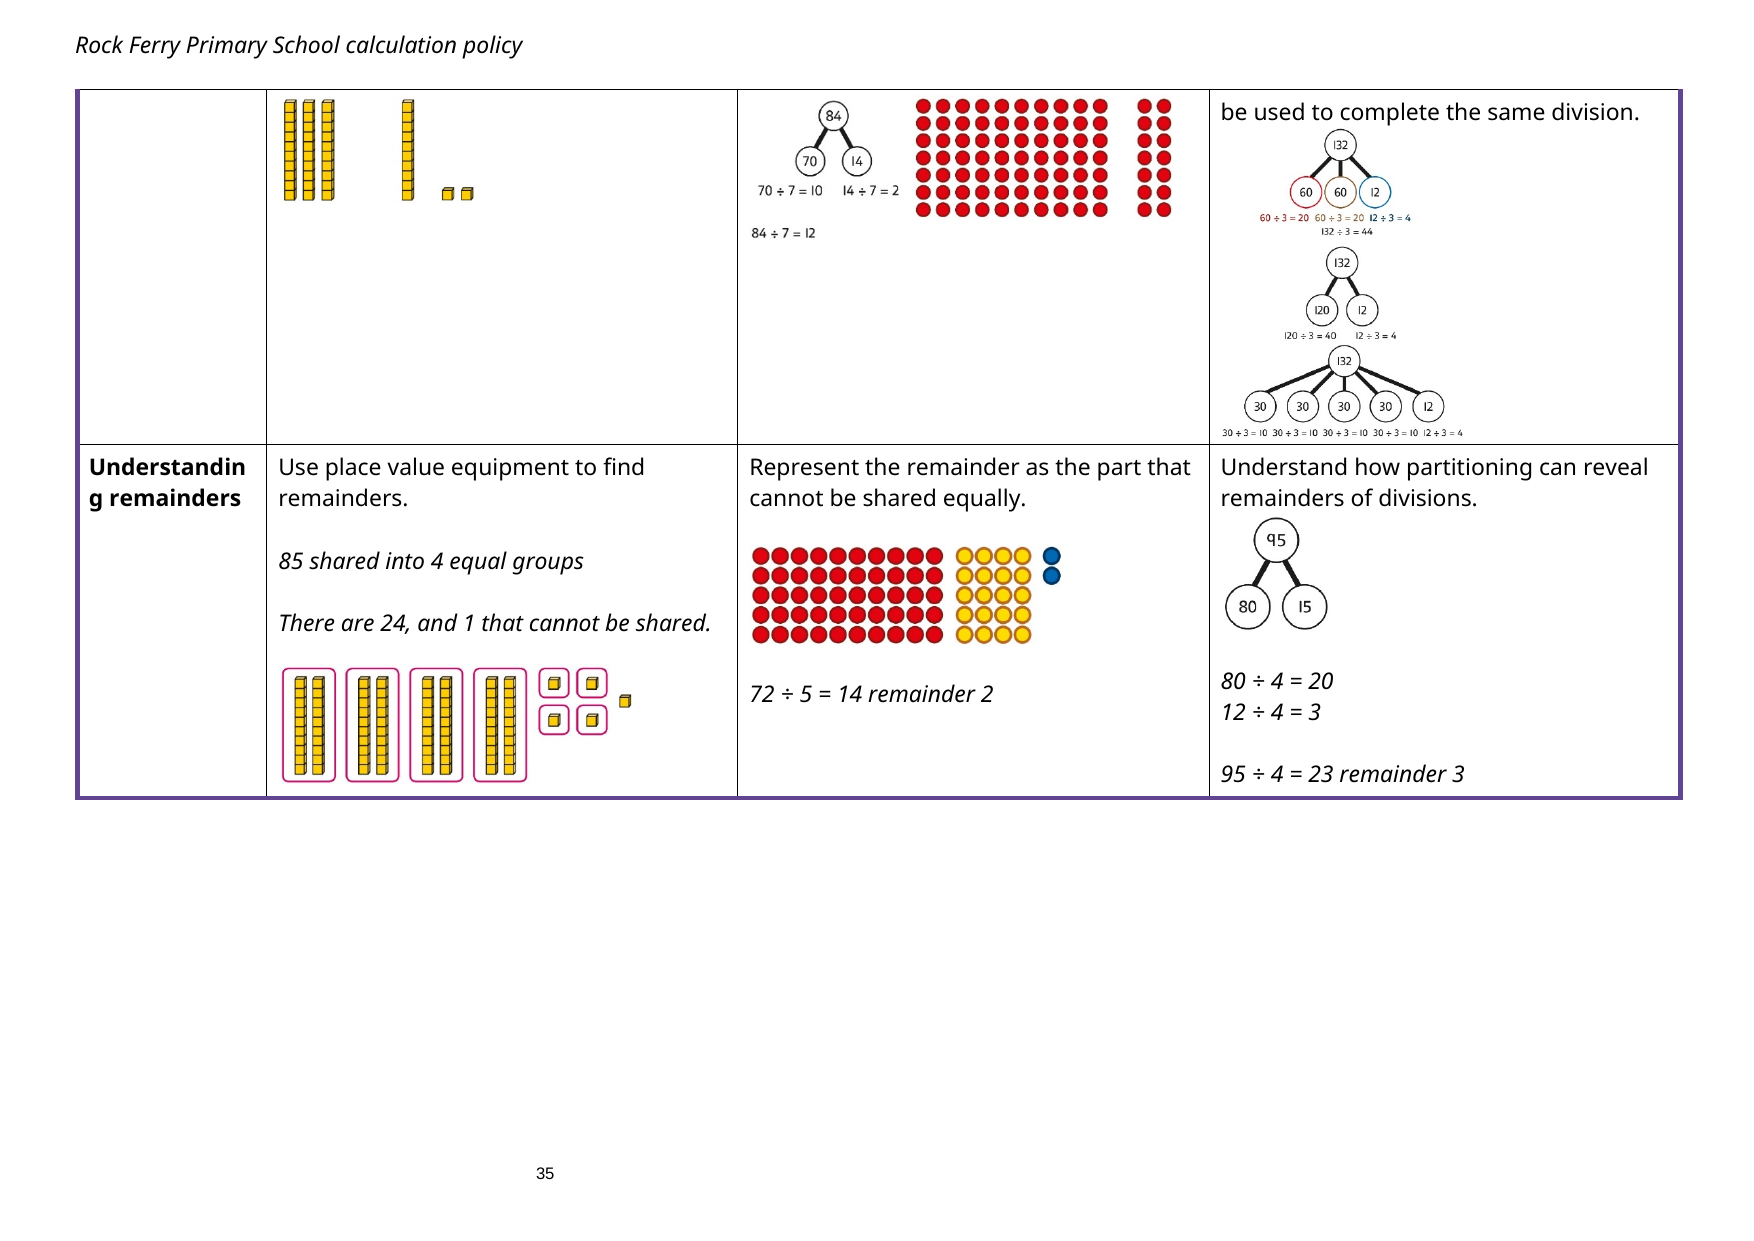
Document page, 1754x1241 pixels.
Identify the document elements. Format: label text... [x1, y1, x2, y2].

picture [749, 95, 1173, 240]
table_cell Use place value equipment to find remainders. 85 shared into 4 equal groups There are 24, and 1 that cannot be shared. [267, 445, 737, 796]
table_cell Understand how partitioning can reveal remainders of divisions. 80 ÷ 4 = 20 12 ÷ 4 = 3 95 ÷ 4 = 23 remainder 3 [1210, 445, 1678, 796]
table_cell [80, 90, 266, 444]
picture [278, 664, 632, 784]
picture [749, 545, 1062, 647]
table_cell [267, 90, 737, 444]
table_cell Represent the remainder as the part that cannot be shared equally. 72 ÷ 5 = 14 remainder 2 [738, 445, 1209, 796]
table_cell Understanding remainders [80, 445, 266, 796]
picture [1220, 513, 1332, 634]
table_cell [1210, 90, 1678, 444]
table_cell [738, 90, 1209, 444]
picture [1220, 127, 1464, 439]
picture [278, 95, 476, 204]
